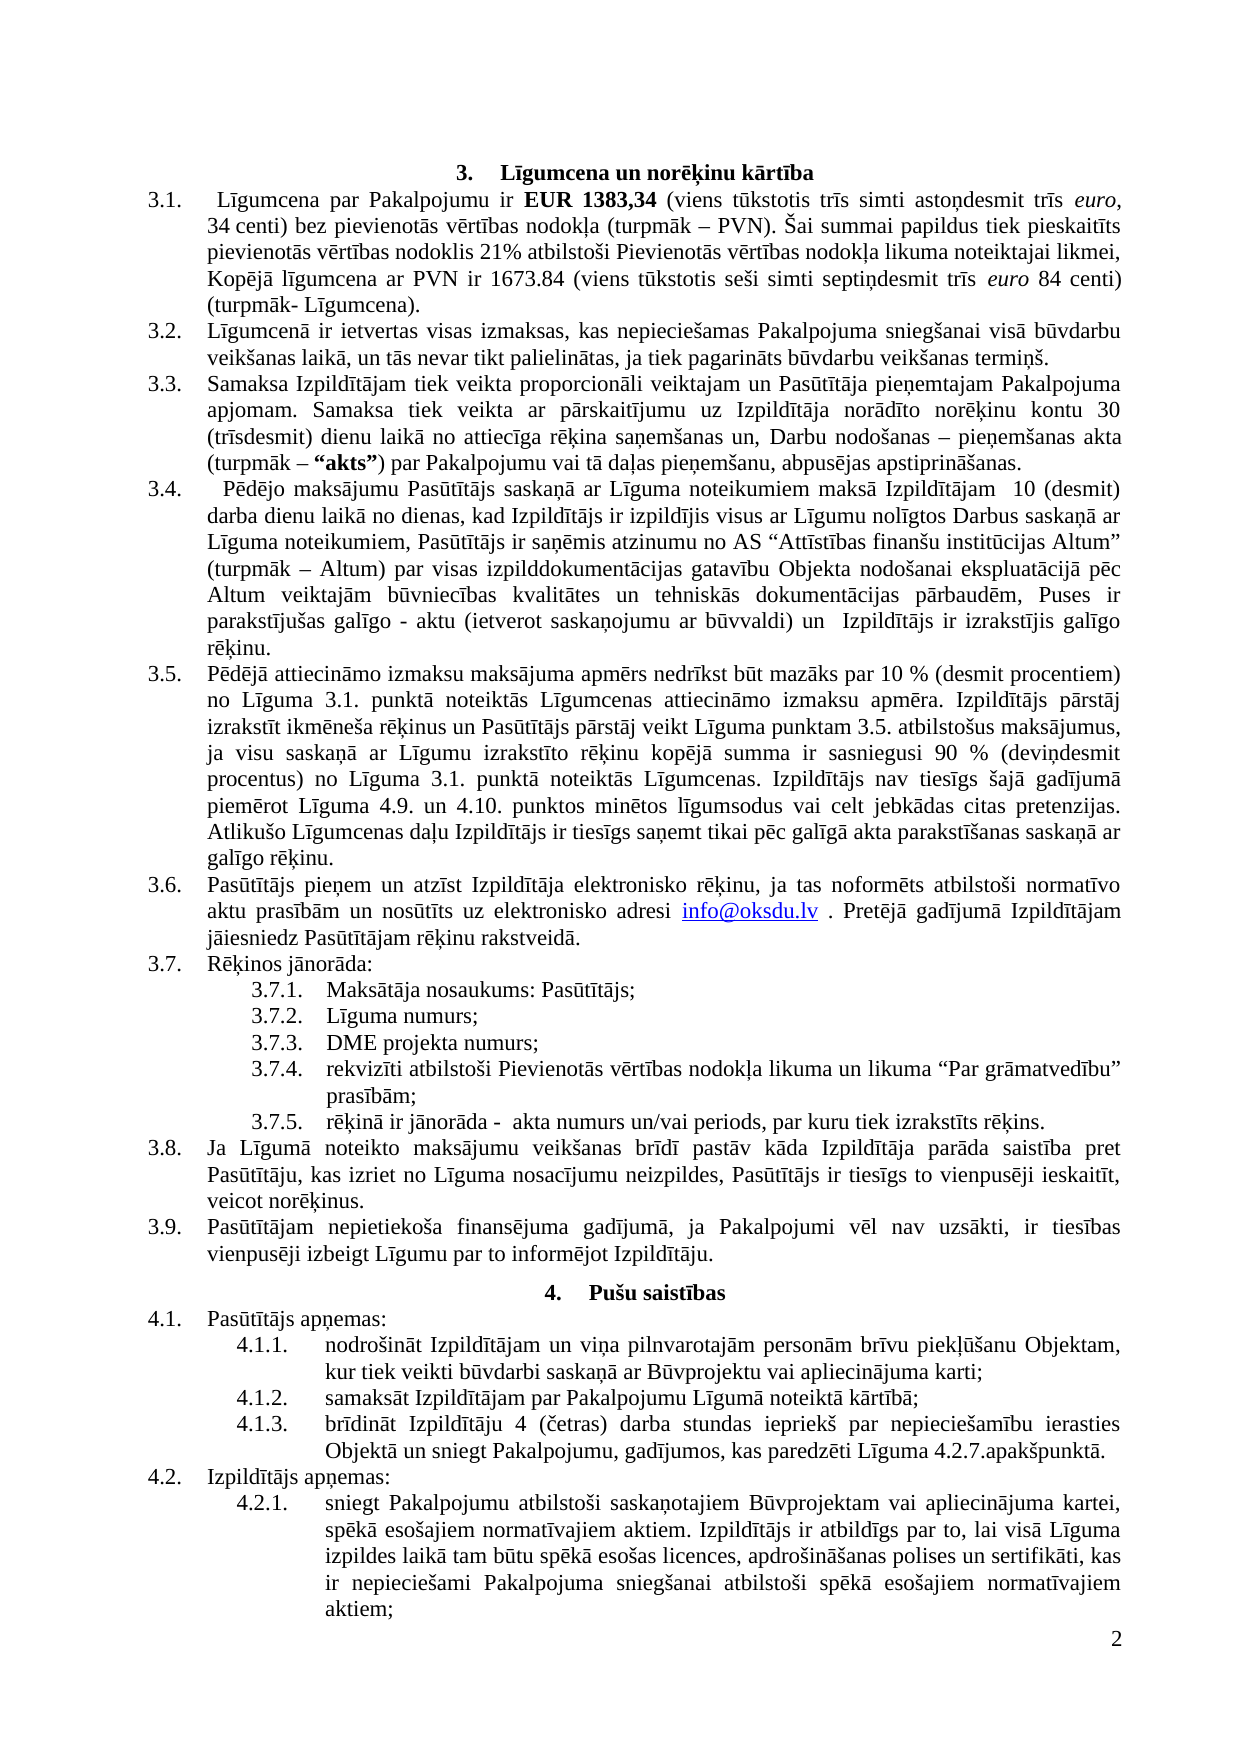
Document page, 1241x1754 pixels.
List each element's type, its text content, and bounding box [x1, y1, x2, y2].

list Samaksa Izpildītājam tiek veikta proporcionāli veiktajam un Pasūtītāja pieņemtajam Pakalpojuma apjomam. Samaksa tiek veikta ar pārskaitījumu uz Izpildītāja norādīto norēķinu kontu 30 (trīsdesmit) dienu laikā no attiecīga rēķina saņemšanas un, Darbu nodošanas – pieņemšanas akta (turpmāk – “akts”) par Pakalpojumu vai tā daļas pieņemšanu, abpusējas apstiprināšanas. [148, 370, 1122, 476]
list Pušu saistības [148, 1279, 1122, 1305]
list Pēdējā attiecināmo izmaksu maksājuma apmērs nedrīkst būt mazāks par 10 % (desmit procentiem) no Līguma 3.1. punktā noteiktās Līgumcenas attiecināmo izmaksu apmēra. Izpildītājs pārstāj izrakstīt ikmēneša rēķinus un Pasūtītājs pārstāj veikt Līguma punktam 3.5. atbilstošus maksājumus, ja visu saskaņā ar Līgumu izrakstīto rēķinu kopējā summa ir sasniegusi 90 % (deviņdesmit procentus) no Līguma 3.1. punktā noteiktās Līgumcenas. Izpildītājs nav tiesīgs šajā gadījumā piemērot Līguma 4.9. un 4.10. punktos minētos līgumsodus vai celt jebkādas citas pretenzijas. Atlikušo Līgumcenas daļu Izpildītājs ir tiesīgs saņemt tikai pēc galīgā akta parakstīšanas saskaņā ar galīgo rēķinu. [148, 660, 1122, 871]
list Pasūtītājam nepietiekoša finansējuma gadījumā, ja Pakalpojumi vēl nav uzsākti, ir tiesības vienpusēji izbeigt Līgumu par to informējot Izpildītāju. [148, 1213, 1122, 1266]
list Līgumcena par Pakalpojumu ir EUR 1383,34 (viens tūkstotis trīs simti astoņdesmit trīs euro, 34 centi) bez pievienotās vērtības nodokļa (turpmāk – PVN). Šai summai papildus tiek pieskaitīts pievienotās vērtības nodoklis 21% atbilstoši Pievienotās vērtības nodokļa likuma noteiktajai likmei, Kopējā līgumcena ar PVN ir 1673.84 (viens tūkstotis seši simti septiņdesmit trīs euro 84 centi) (turpmāk- Līgumcena). [148, 186, 1122, 317]
list Pasūtītājs pieņem un atzīst Izpildītāja elektronisko rēķinu, ja tas noformēts atbilstoši normatīvo aktu prasībām un nosūtīts uz elektronisko adresi info@oksdu.lv . Pretējā gadījumā Izpildītājam jāiesniedz Pasūtītājam rēķinu rakstveidā. [148, 871, 1122, 950]
list rekvizīti atbilstoši Pievienotās vērtības nodokļa likuma un likuma “Par grāmatvedību” prasībām; [251, 1055, 1122, 1108]
list Līguma numurs; [251, 1003, 1122, 1029]
list Līgumcena un norēķinu kārtība [148, 159, 1122, 186]
list rēķinā ir jānorāda - akta numurs un/vai periods, par kuru tiek izrakstīts rēķins. [251, 1108, 1122, 1134]
list sniegt Pakalpojumu atbilstoši saskaņotajiem Būvprojektam vai apliecinājuma kartei, spēkā esošajiem normatīvajiem aktiem. Izpildītājs ir atbildīgs par to, lai visā Līguma izpildes laikā tam būtu spēkā esošas licences, apdrošināšanas polises un sertifikāti, kas ir nepieciešami Pakalpojuma sniegšanai atbilstoši spēkā esošajiem normatīvajiem aktiem; [236, 1489, 1122, 1621]
list Līgumcenā ir ietvertas visas izmaksas, kas nepieciešamas Pakalpojuma sniegšanai visā būvdarbu veikšanas laikā, un tās nevar tikt palielinātas, ja tiek pagarināts būvdarbu veikšanas termiņš. [148, 317, 1122, 370]
list Ja Līgumā noteikto maksājumu veikšanas brīdī pastāv kāda Izpildītāja parāda saistība pret Pasūtītāju, kas izriet no Līguma nosacījumu neizpildes, Pasūtītājs ir tiesīgs to vienpusēji ieskaitīt, veicot norēķinus. [148, 1134, 1122, 1213]
list Izpildītājs apņemas: [148, 1463, 1122, 1489]
list Rēķinos jānorāda: [148, 950, 1122, 976]
list Pēdējo maksājumu Pasūtītājs saskaņā ar Līguma noteikumiem maksā Izpildītājam 10 (desmit) darba dienu laikā no dienas, kad Izpildītājs ir izpildījis visus ar Līgumu nolīgtos Darbus saskaņā ar Līguma noteikumiem, Pasūtītājs ir saņēmis atzinumu no AS “Attīstības finanšu institūcijas Altum” (turpmāk – Altum) par visas izpilddokumentācijas gatavību Objekta nodošanai ekspluatācijā pēc Altum veiktajām būvniecības kvalitātes un tehniskās dokumentācijas pārbaudēm, Puses ir parakstījušas galīgo - aktu (ietverot saskaņojumu ar būvvaldi) un Izpildītājs ir izrakstījis galīgo rēķinu. [148, 476, 1122, 660]
list Pasūtītājs apņemas: [148, 1305, 1122, 1331]
list nodrošināt Izpildītājam un viņa pilnvarotajām personām brīvu piekļūšanu Objektam, kur tiek veikti būvdarbi saskaņā ar Būvprojektu vai apliecinājuma karti; [236, 1331, 1122, 1384]
list Maksātāja nosaukums: Pasūtītājs; [251, 976, 1122, 1003]
list DME projekta numurs; [251, 1029, 1122, 1055]
list samaksāt Izpildītājam par Pakalpojumu Līgumā noteiktā kārtībā; [236, 1384, 1122, 1410]
list brīdināt Izpildītāju 4 (četras) darba stundas iepriekš par nepieciešamību ierasties Objektā un sniegt Pakalpojumu, gadījumos, kas paredzēti Līguma 4.2.7.apakšpunktā. [236, 1410, 1122, 1463]
